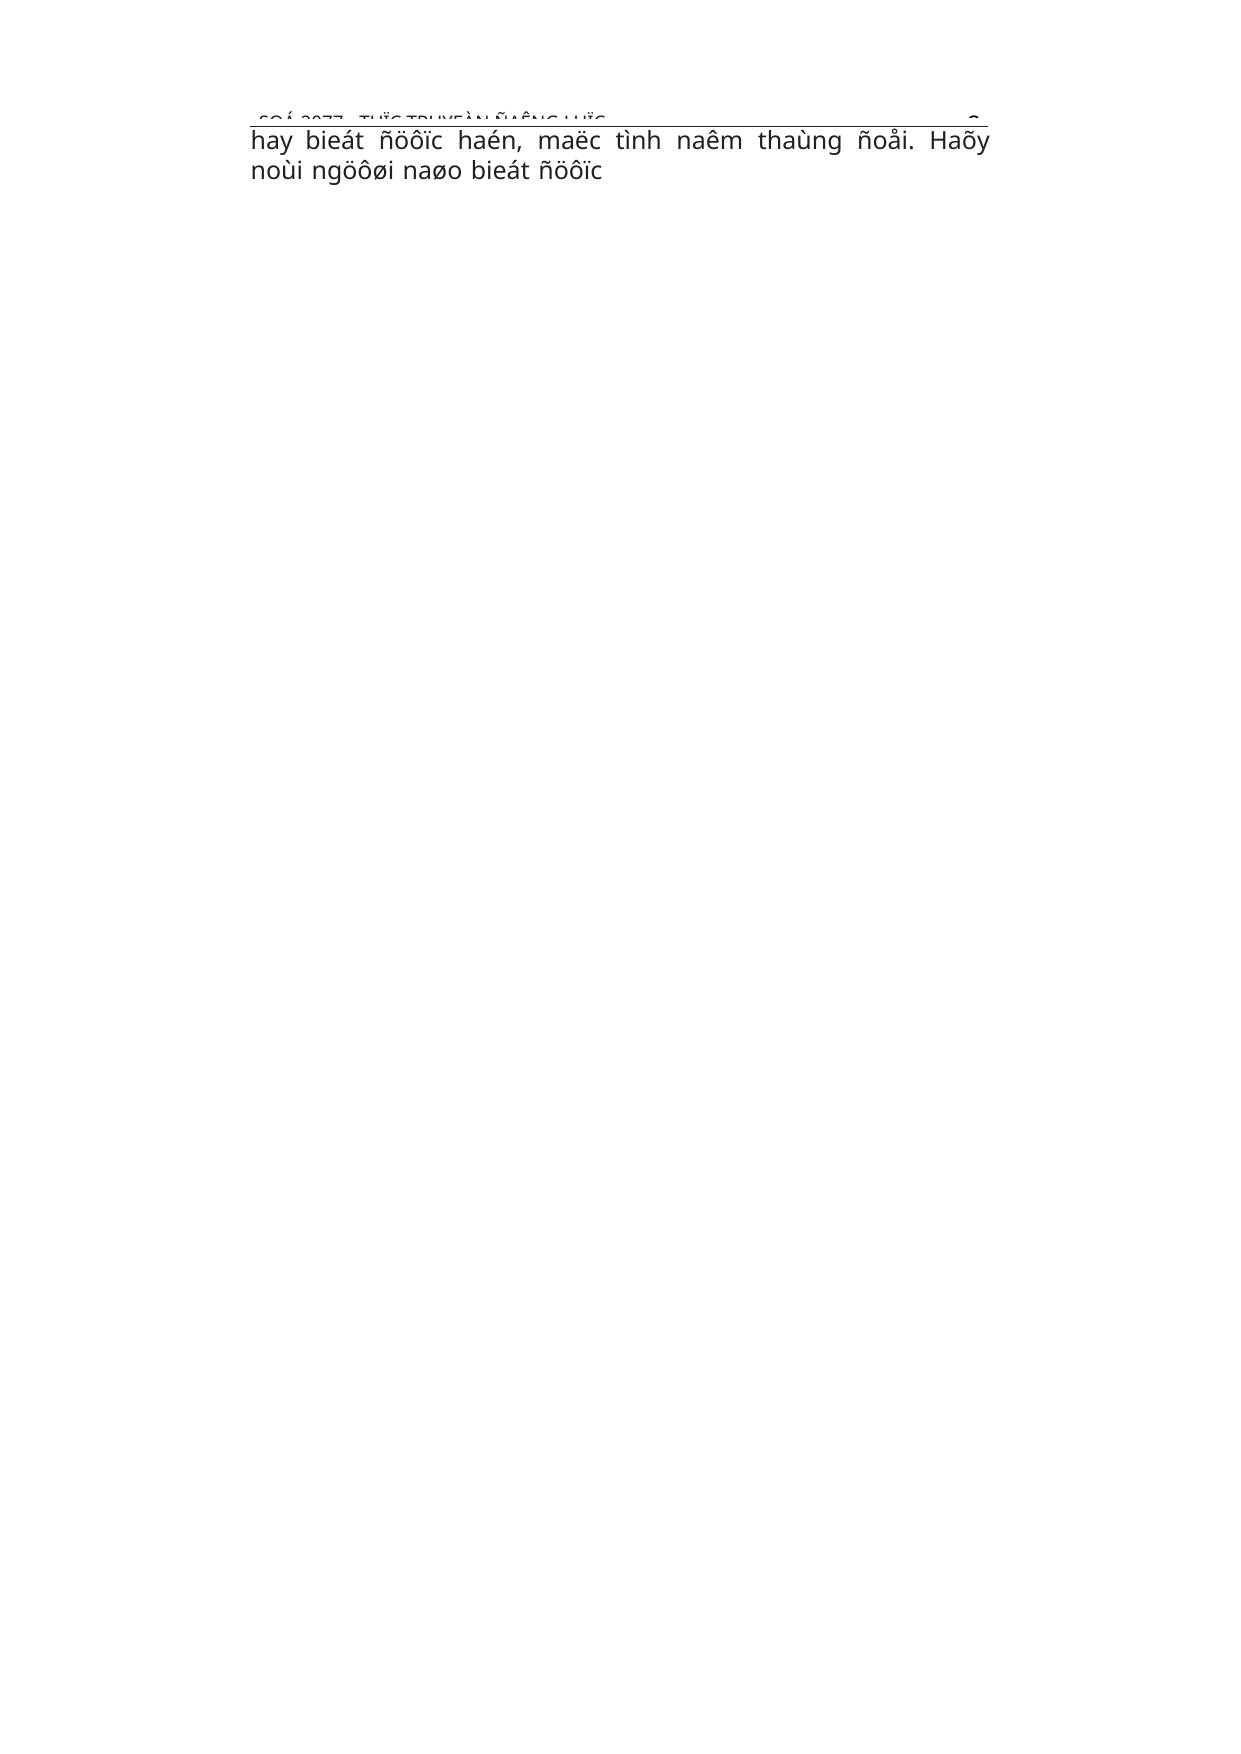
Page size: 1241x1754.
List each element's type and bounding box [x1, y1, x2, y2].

text [250, 125, 990, 187]
